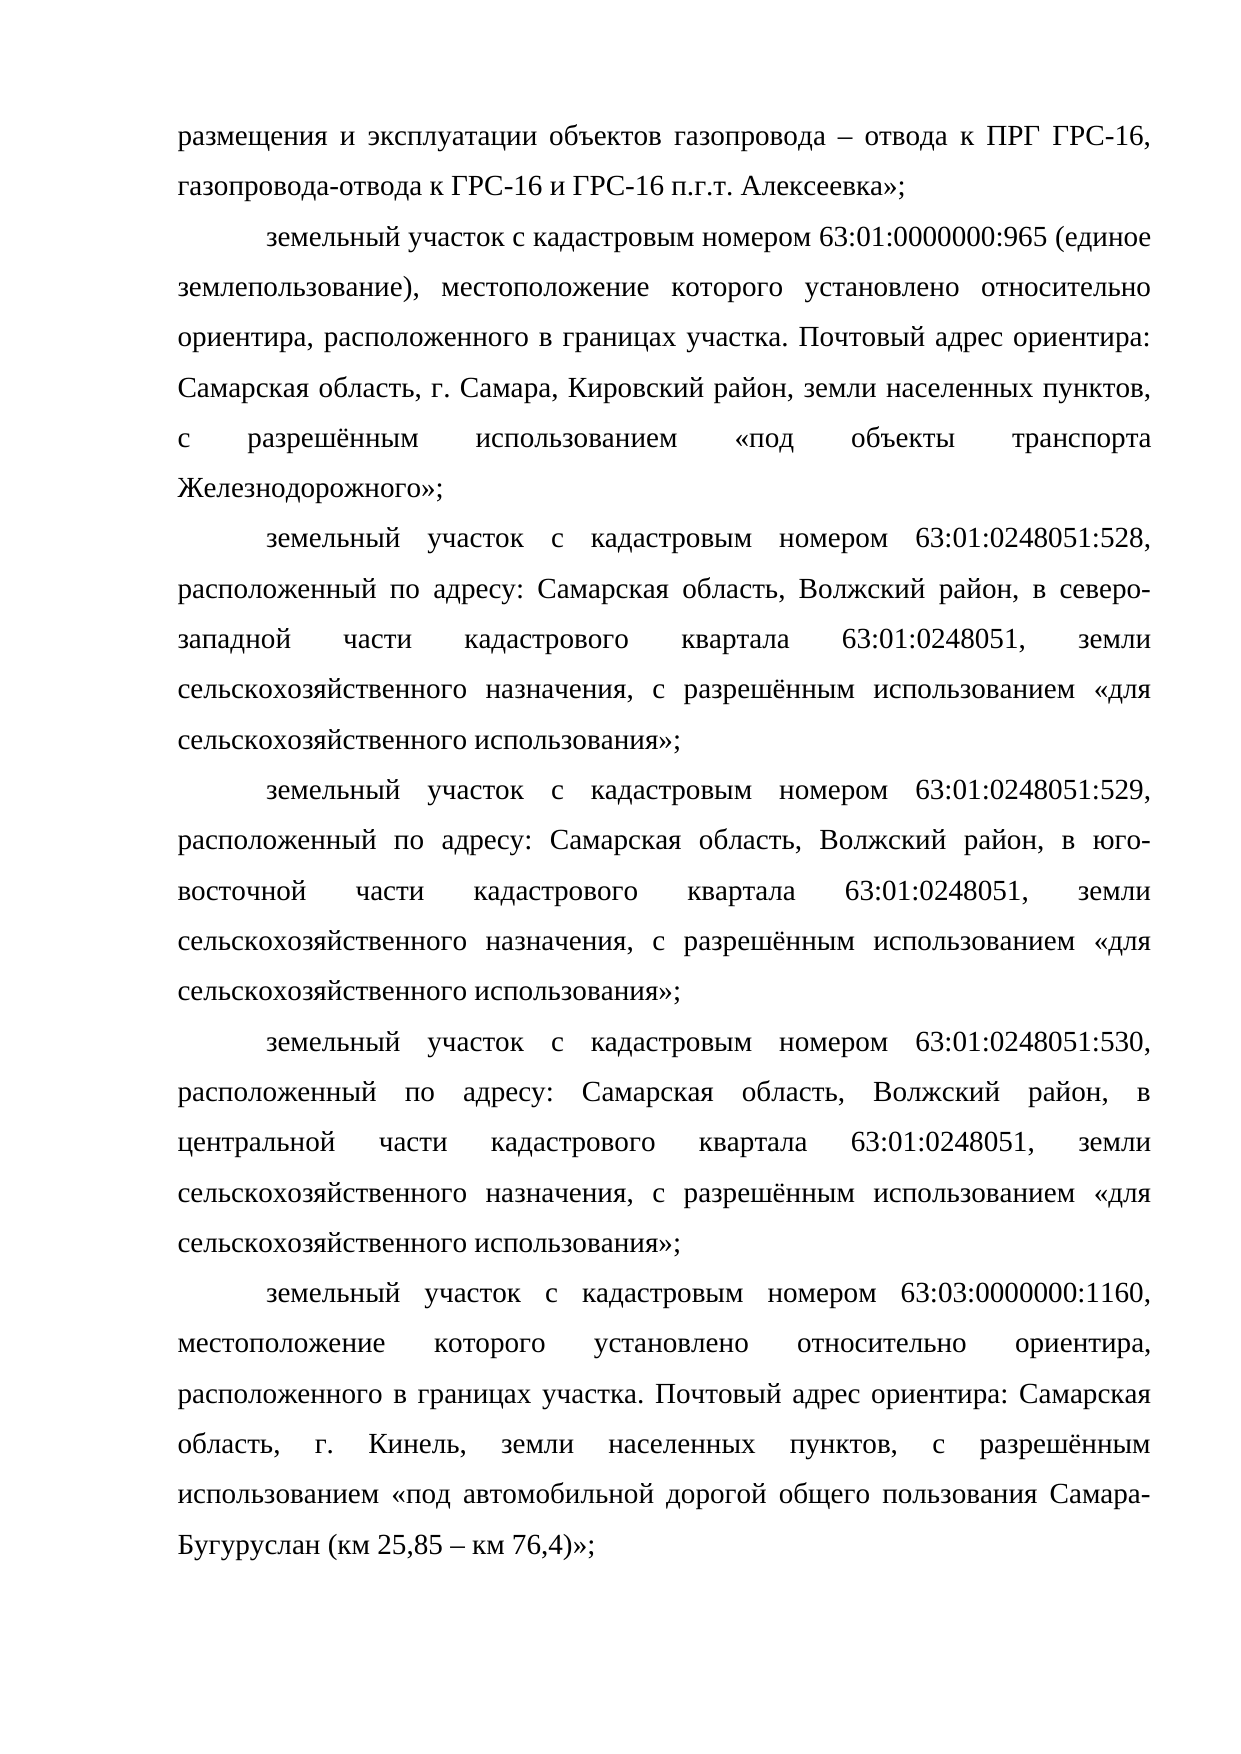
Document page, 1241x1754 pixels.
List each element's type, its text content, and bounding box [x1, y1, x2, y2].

text земельный участок с кадастровым номером 63:01:0248051:529, расположенный по адресу: Самарская область, Волжский район, в юго-восточной части кадастрового квартала 63:01:0248051, земли сельскохозяйственного назначения, с разрешённым использованием «для сельскохозяйственного использования»; [177, 772, 1152, 1007]
text земельный участок с кадастровым номером 63:01:0000000:965 (единое землепользование), местоположение которого установлено относительно ориентира, расположенного в границах участка. Почтовый адрес ориентира: Самарская область, г. Самара, Кировский район, земли населенных пунктов, с разрешённым использованием «под объекты транспорта Железнодорожного»; [177, 219, 1152, 504]
text земельный участок с кадастровым номером 63:01:0248051:530, расположенный по адресу: Самарская область, Волжский район, в центральной части кадастрового квартала 63:01:0248051, земли сельскохозяйственного назначения, с разрешённым использованием «для сельскохозяйственного использования»; [177, 1024, 1152, 1258]
text земельный участок с кадастровым номером 63:03:0000000:1160, местоположение которого установлено относительно ориентира, расположенного в границах участка. Почтовый адрес ориентира: Самарская область, г. Кинель, земли населенных пунктов, с разрешённым использованием «под автомобильной дорогой общего пользования Самара-Бугуруслан (км 25,85 – км 76,4)»; [177, 1275, 1152, 1560]
text земельный участок с кадастровым номером 63:01:0248051:528, расположенный по адресу: Самарская область, Волжский район, в северо-западной части кадастрового квартала 63:01:0248051, земли сельскохозяйственного назначения, с разрешённым использованием «для сельскохозяйственного использования»; [177, 521, 1152, 755]
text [177, 118, 1152, 202]
